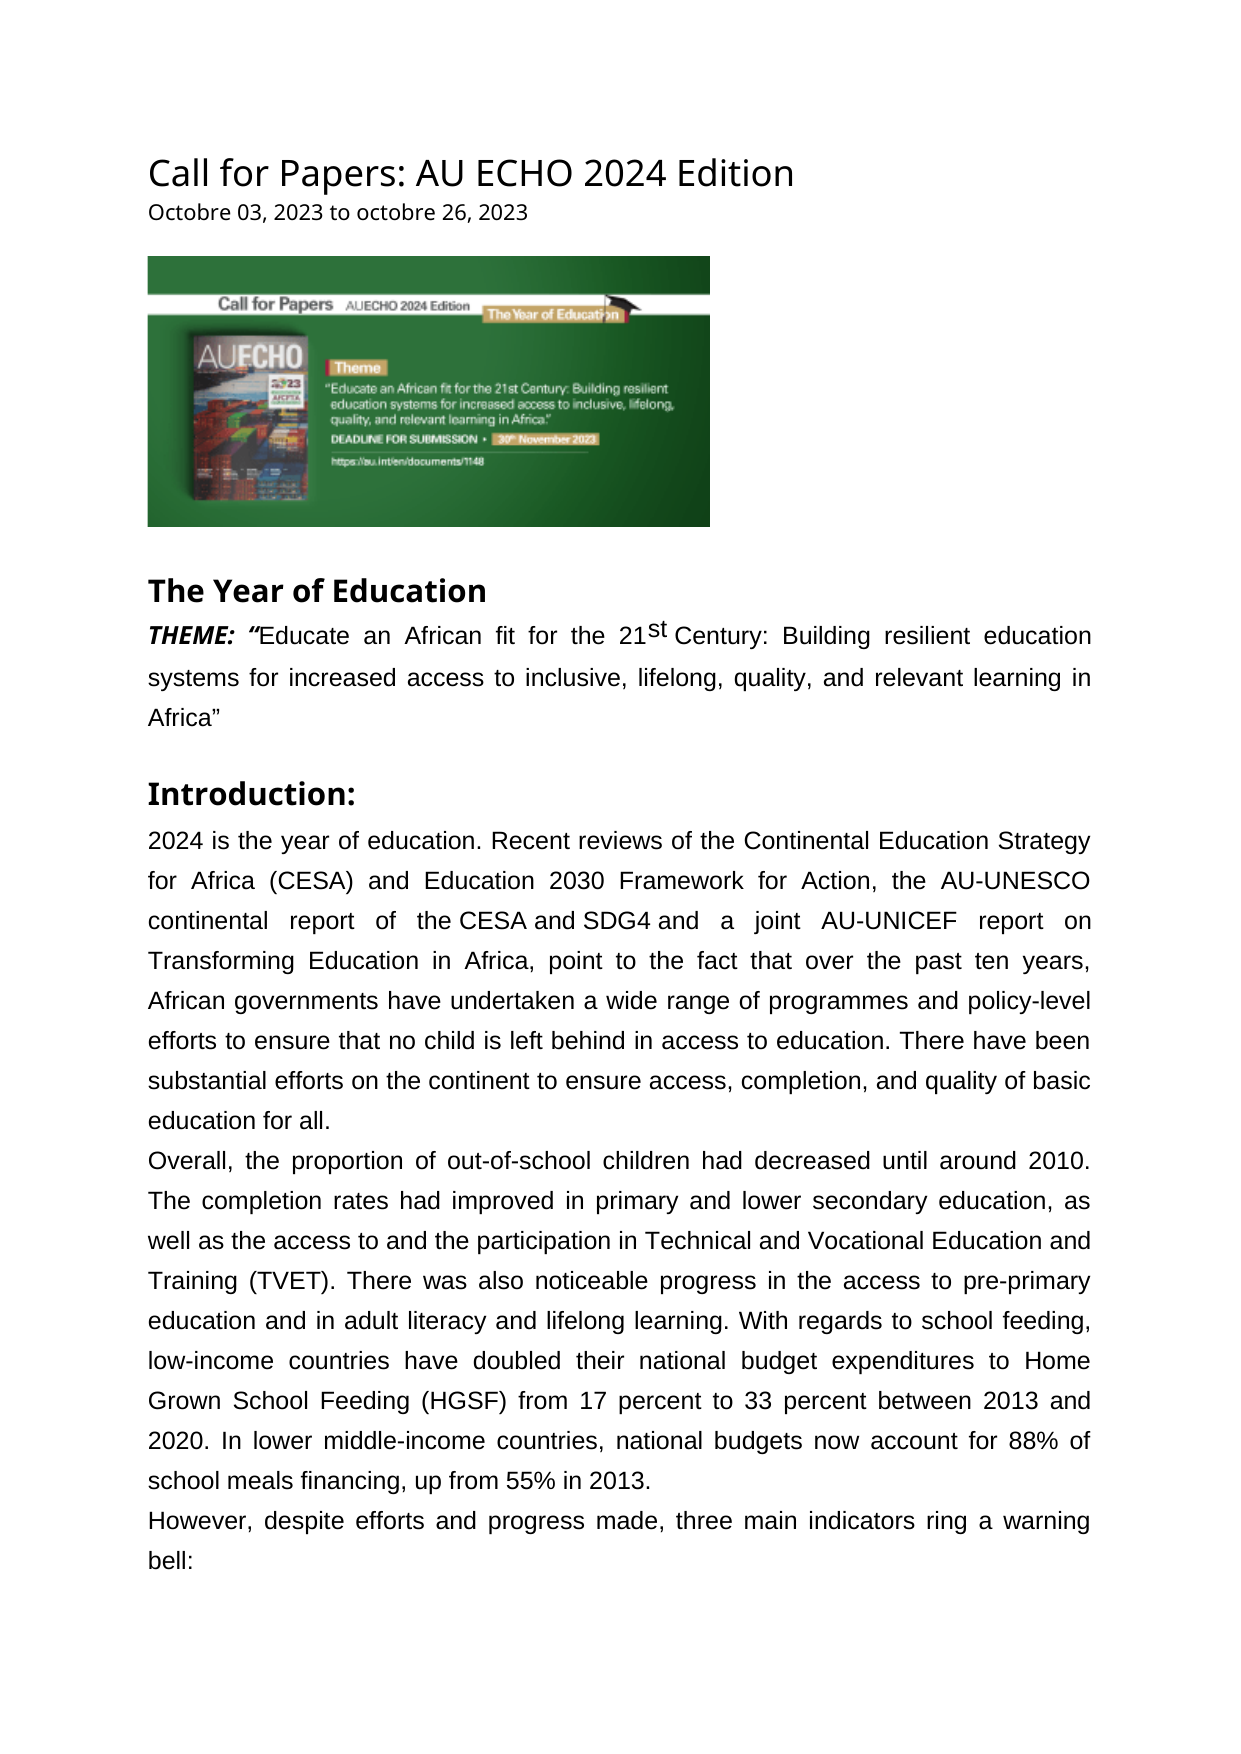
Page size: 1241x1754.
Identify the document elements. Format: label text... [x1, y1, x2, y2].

text THEME: “Educate an African fit for the 21st Century: Building resilient education systems for increased access to inclusive, lifelong, quality, and relevant learning in Africa” [148, 612, 1093, 732]
picture [147, 256, 710, 527]
text The Year of Education [148, 569, 1093, 612]
text Octobre 03, 2023 to octobre 26, 2023 [148, 197, 1093, 227]
text Call for Papers: AU ECHO 2024 Edition [148, 148, 1093, 197]
text 2024 is the year of education. Recent reviews of the Continental Education Strategy for Africa (CESA) and Education 2030 Framework for Action, the AU-UNESCO continental report of the CESA and SDG4 and a joint AU-UNICEF report on Transforming Education in Africa, point to the fact that over the past ten years, African governments have undertaken a wide range of programmes and policy-level efforts to ensure that no child is left behind in access to education. There have been substantial efforts on the continent to ensure access, completion, and quality of basic education for all. [148, 815, 1093, 1135]
text However, despite efforts and progress made, three main indicators ring a warning bell: [148, 1495, 1093, 1575]
text Overall, the proportion of out-of-school children had decreased until around 2010. The completion rates had improved in primary and lower secondary education, as well as the access to and the participation in Technical and Vocational Education and Training (TVET). There was also noticeable progress in the access to pre-primary education and in adult literacy and lifelong learning. With regards to school feeding, low-income countries have doubled their national budget expenditures to Home Grown School Feeding (HGSF) from 17 percent to 33 percent between 2013 and 2020. In lower middle-income countries, national budgets now account for 88% of school meals financing, up from 55% in 2013. [148, 1135, 1093, 1495]
text Introduction: [148, 772, 1093, 815]
